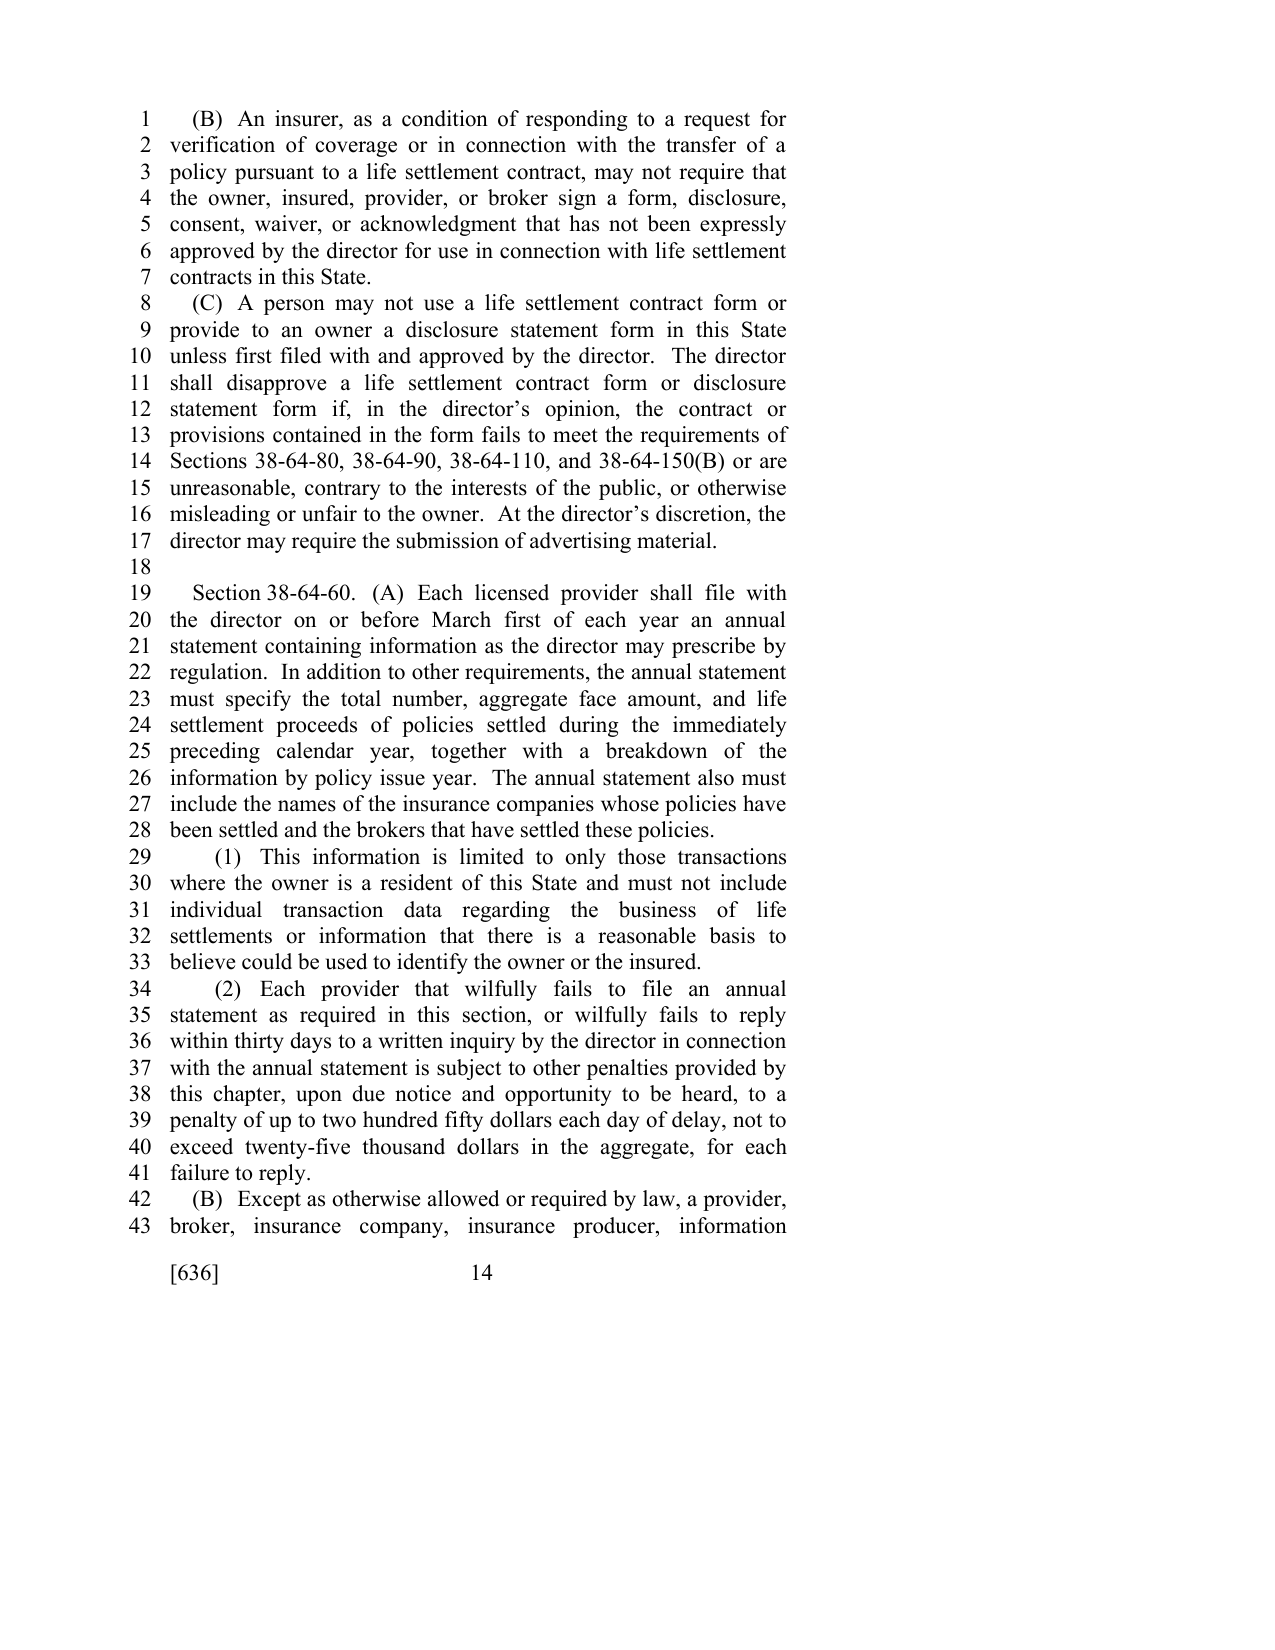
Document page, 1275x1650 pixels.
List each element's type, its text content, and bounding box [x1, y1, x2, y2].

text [169, 1186, 787, 1238]
text (C) A person may not use a life settlement contract form or provide to an owner a disclosure statement form in this State unless first filed with and approved by the director. The director shall disapprove a life settlement contract form or disclosure statement form if, in the director’s opinion, the contract or provisions contained in the form fails to meet the requirements of Sections 38-64-80, 38-64-90, 38-64-110, and 38-64-150(B) or are unreasonable, contrary to the interests of the public, or otherwise misleading or unfair to the owner. At the director’s discretion, the director may require the submission of advertising material. [169, 289, 787, 553]
text Section 38-64-60. (A) Each licensed provider shall file with the director on or before March first of each year an annual statement containing information as the director may prescribe by regulation. In addition to other requirements, the annual statement must specify the total number, aggregate face amount, and life settlement proceeds of policies settled during the immediately preceding calendar year, together with a breakdown of the information by policy issue year. The annual statement also must include the names of the insurance companies whose policies have been settled and the brokers that have settled these policies. [169, 579, 787, 843]
text (B) An insurer, as a condition of responding to a request for verification of coverage or in connection with the transfer of a policy pursuant to a life settlement contract, may not require that the owner, insured, provider, or broker sign a form, disclosure, consent, waiver, or acknowledgment that has not been expressly approved by the director for use in connection with life settlement contracts in this State. [169, 105, 787, 289]
text (1) This information is limited to only those transactions where the owner is a resident of this State and must not include individual transaction data regarding the business of life settlements or information that there is a reasonable basis to believe could be used to identify the owner or the insured. [169, 843, 787, 975]
text (2) Each provider that wilfully fails to file an annual statement as required in this section, or wilfully fails to reply within thirty days to a written inquiry by the director in connection with the annual statement is subject to other penalties provided by this chapter, upon due notice and opportunity to be heard, to a penalty of up to two hundred fifty dollars each day of delay, not to exceed twenty-five thousand dollars in the aggregate, for each failure to reply. [169, 975, 787, 1186]
